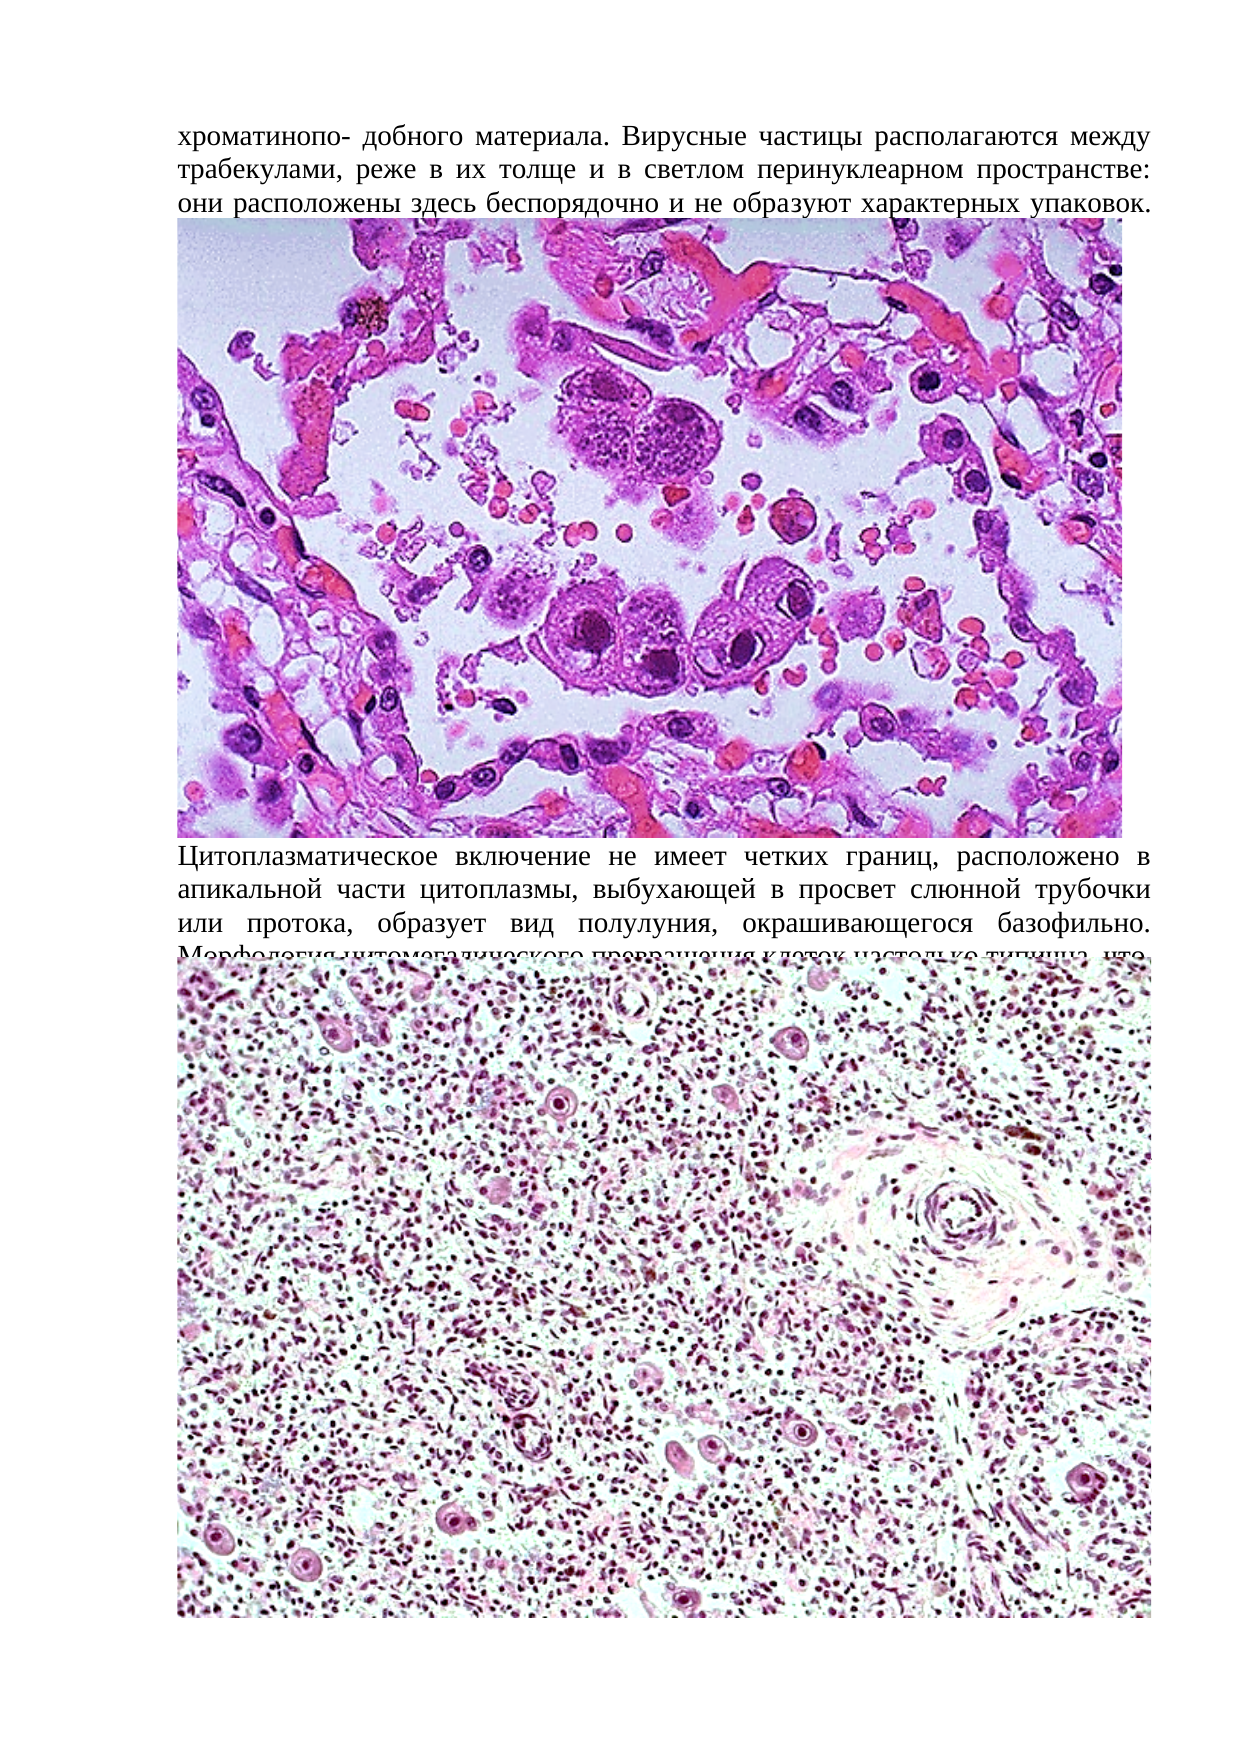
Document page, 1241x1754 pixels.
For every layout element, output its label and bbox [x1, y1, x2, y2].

picture [177, 957, 1152, 1618]
picture [177, 218, 1123, 838]
text [177, 118, 1152, 957]
